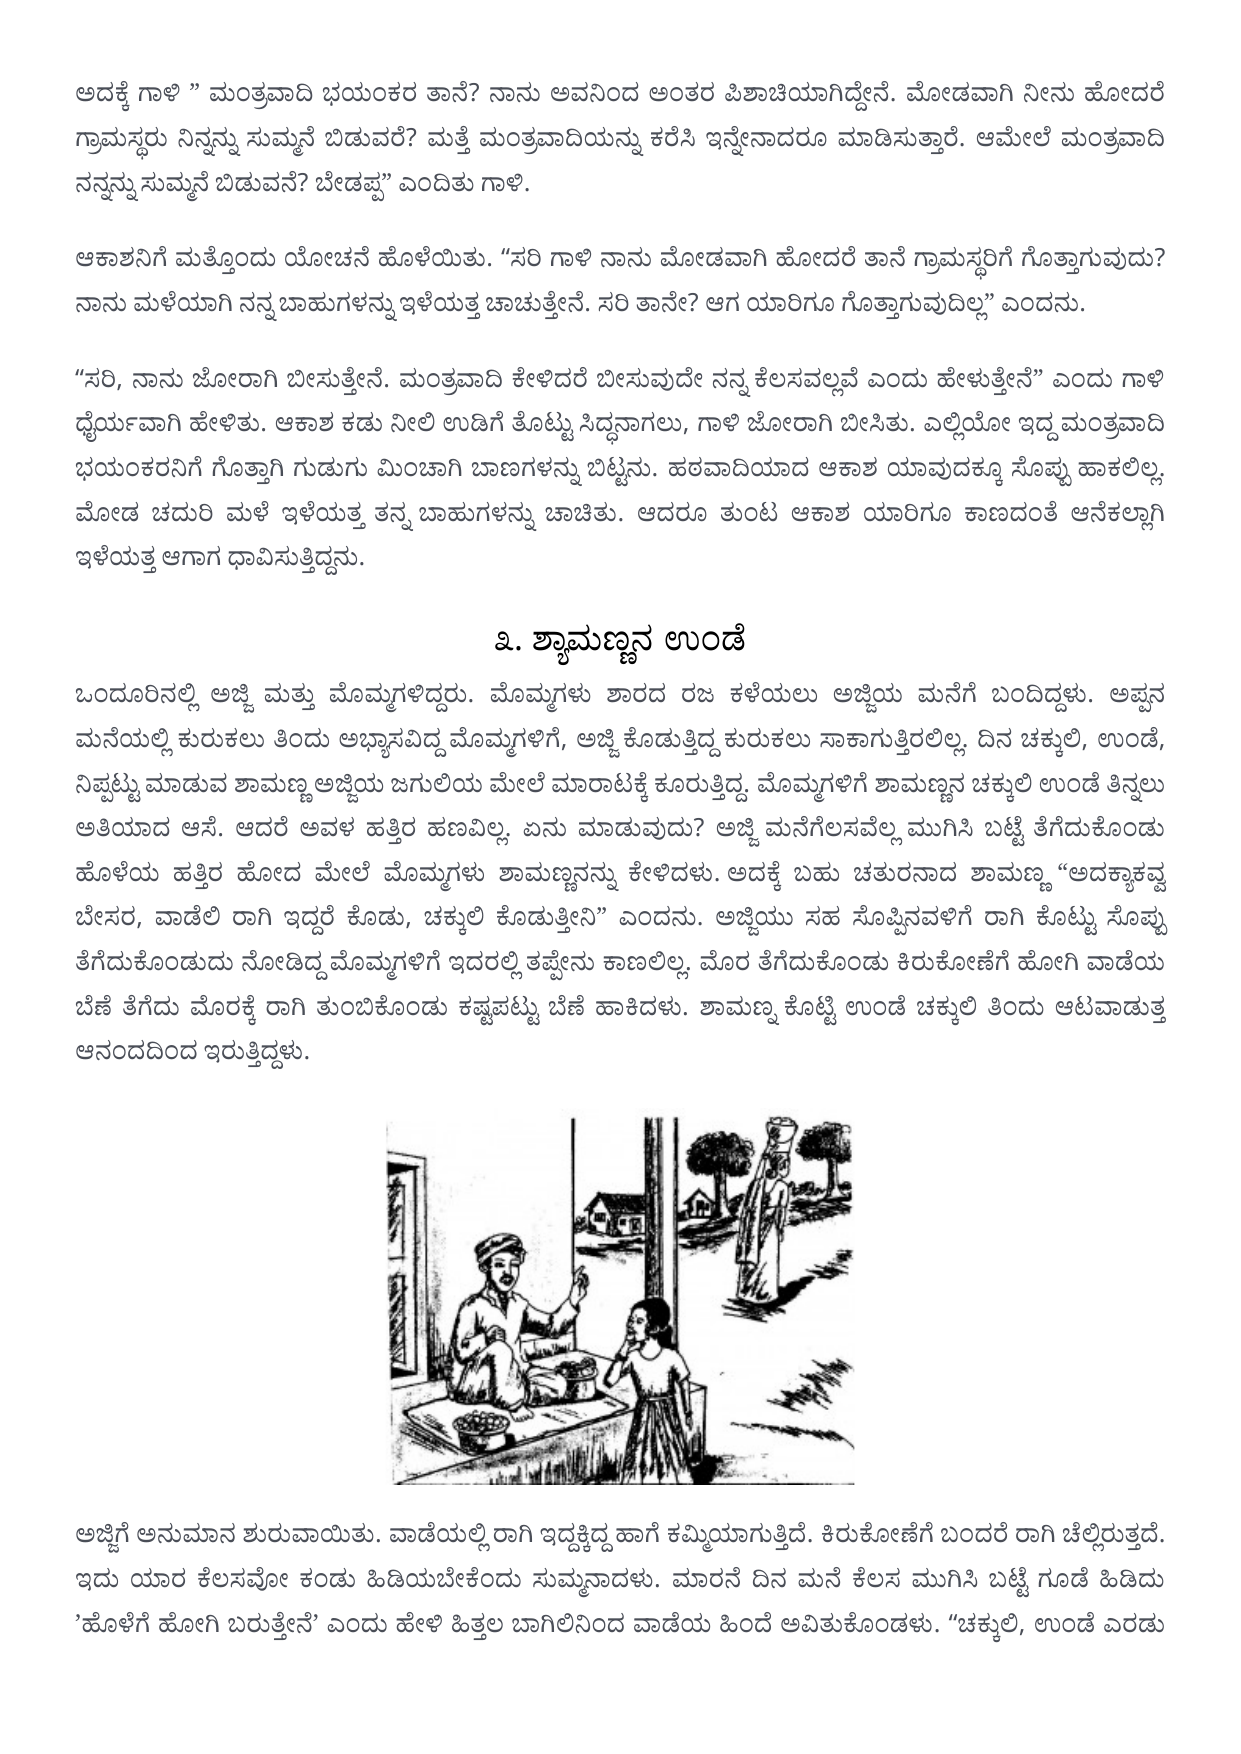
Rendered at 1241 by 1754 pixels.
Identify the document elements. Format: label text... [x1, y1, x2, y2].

text ಅದಕ್ಕೆ ಗಾಳಿ ” ಮಂತ್ರವಾದಿ ಭಯಂಕರ ತಾನೆ? ನಾನು ಅವನಿಂದ ಅಂತರ ಪಿಶಾಚಿಯಾಗಿದ್ದೇನೆ. ಮೋಡವಾಗಿ ನೀನು ಹೋದರೆ ಗ್ರಾಮಸ್ಥರು ನಿನ್ನನ್ನು ಸುಮ್ಮನೆ ಬಿಡುವರೆ? ಮತ್ತೆ ಮಂತ್ರವಾದಿಯನ್ನು ಕರೆಸಿ ಇನ್ನೇನಾದರೂ ಮಾಡಿಸುತ್ತಾರೆ. ಆಮೇಲೆ ಮಂತ್ರವಾದಿ ನನ್ನನ್ನು ಸುಮ್ಮನೆ ಬಿಡುವನೆ? ಬೇಡಪ್ಪ” ಎಂದಿತು ಗಾಳಿ. [75, 75, 1165, 209]
text ಒಂದೂರಿನಲ್ಲಿ ಅಜ್ಜಿ ಮತ್ತು ಮೊಮ್ಮಗಳಿದ್ದರು. ಮೊಮ್ಮಗಳು ಶಾರದ ರಜ ಕಳೆಯಲು ಅಜ್ಜಿಯ ಮನೆಗೆ ಬಂದಿದ್ದಳು. ಅಪ್ಪನ ಮನೆಯಲ್ಲಿ ಕುರುಕಲು ತಿಂದು ಅಭ್ಯಾಸವಿದ್ದ ಮೊಮ್ಮಗಳಿಗೆ, ಅಜ್ಜಿ ಕೊಡುತ್ತಿದ್ದ ಕುರುಕಲು ಸಾಕಾಗುತ್ತಿರಲಿಲ್ಲ. ದಿನ ಚಕ್ಕುಲಿ, ಉಂಡೆ, ನಿಪ್ಪಟ್ಟು ಮಾಡುವ ಶಾಮಣ್ಣ ಅಜ್ಜಿಯ ಜಗುಲಿಯ ಮೇಲೆ ಮಾರಾಟಕ್ಕೆ ಕೂರುತ್ತಿದ್ದ. ಮೊಮ್ಮಗಳಿಗೆ ಶಾಮಣ್ಣನ ಚಕ್ಕುಲಿ ಉಂಡೆ ತಿನ್ನಲು ಅತಿಯಾದ ಆಸೆ. ಆದರೆ ಅವಳ ಹತ್ತಿರ ಹಣವಿಲ್ಲ. ಏನು ಮಾಡುವುದು? ಅಜ್ಜಿ ಮನೆಗೆಲಸವೆಲ್ಲ ಮುಗಿಸಿ ಬಟ್ಟೆ ತೆಗೆದುಕೊಂಡು ಹೊಳೆಯ ಹತ್ತಿರ ಹೋದ ಮೇಲೆ ಮೊಮ್ಮಗಳು ಶಾಮಣ್ಣನನ್ನು ಕೇಳಿದಳು. ಅದಕ್ಕೆ ಬಹು ಚತುರನಾದ ಶಾಮಣ್ಣ “ಅದಕ್ಯಾಕವ್ವ ಬೇಸರ, ವಾಡೆಲಿ ರಾಗಿ ಇದ್ದರೆ ಕೊಡು, ಚಕ್ಕುಲಿ ಕೊಡುತ್ತೀನಿ” ಎಂದನು. ಅಜ್ಜಿಯು ಸಹ ಸೊಪ್ಪಿನವಳಿಗೆ ರಾಗಿ ಕೊಟ್ಟು ಸೊಪ್ಪು ತೆಗೆದುಕೊಂಡುದು ನೋಡಿದ್ದ ಮೊಮ್ಮಗಳಿಗೆ ಇದರಲ್ಲಿ ತಪ್ಪೇನು ಕಾಣಲಿಲ್ಲ. ಮೊರ ತೆಗೆದುಕೊಂಡು ಕಿರುಕೋಣೆಗೆ ಹೋಗಿ ವಾಡೆಯ ಬೆಣೆ ತೆಗೆದು ಮೊರಕ್ಕೆ ರಾಗಿ ತುಂಬಿಕೊಂಡು ಕಷ್ಟಪಟ್ಟು ಬೆಣೆ ಹಾಕಿದಳು. ಶಾಮಣ್ನ ಕೊಟ್ಟಿ ಉಂಡೆ ಚಕ್ಕುಲಿ ತಿಂದು ಆಟವಾಡುತ್ತ ಆನಂದದಿಂದ ಇರುತ್ತಿದ್ದಳು. [75, 676, 1165, 1077]
text “ಸರಿ, ನಾನು ಜೋರಾಗಿ ಬೀಸುತ್ತೇನೆ. ಮಂತ್ರವಾದಿ ಕೇಳಿದರೆ ಬೀಸುವುದೇ ನನ್ನ ಕೆಲಸವಲ್ಲವೆ ಎಂದು ಹೇಳುತ್ತೇನೆ” ಎಂದು ಗಾಳಿ ಧೈರ್ಯವಾಗಿ ಹೇಳಿತು. ಆಕಾಶ ಕಡು ನೀಲಿ ಉಡಿಗೆ ತೊಟ್ಟು ಸಿದ್ಧನಾಗಲು, ಗಾಳಿ ಜೋರಾಗಿ ಬೀಸಿತು. ಎಲ್ಲಿಯೋ ಇದ್ದ ಮಂತ್ರವಾದಿ ಭಯಂಕರನಿಗೆ ಗೊತ್ತಾಗಿ ಗುಡುಗು ಮಿಂಚಾಗಿ ಬಾಣಗಳನ್ನು ಬಿಟ್ಟನು. ಹಠವಾದಿಯಾದ ಆಕಾಶ ಯಾವುದಕ್ಕೂ ಸೊಪ್ಪು ಹಾಕಲಿಲ್ಲ. ಮೋಡ ಚದುರಿ ಮಳೆ ಇಳೆಯತ್ತ ತನ್ನ ಬಾಹುಗಳನ್ನು ಚಾಚಿತು. ಆದರೂ ತುಂಟ ಆಕಾಶ ಯಾರಿಗೂ ಕಾಣದಂತೆ ಆನೆಕಲ್ಲಾಗಿ ಇಳೆಯತ್ತ ಆಗಾಗ ಧಾವಿಸುತ್ತಿದ್ದನು. [75, 360, 1165, 583]
picture [385, 1108, 855, 1485]
text ಆಕಾಶನಿಗೆ ಮತ್ತೊಂದು ಯೋಚನೆ ಹೊಳೆಯಿತು. “ಸರಿ ಗಾಳಿ ನಾನು ಮೋಡವಾಗಿ ಹೋದರೆ ತಾನೆ ಗ್ರಾಮಸ್ಥರಿಗೆ ಗೊತ್ತಾಗುವುದು? ನಾನು ಮಳೆಯಾಗಿ ನನ್ನ ಬಾಹುಗಳನ್ನು ಇಳೆಯತ್ತ ಚಾಚುತ್ತೇನೆ. ಸರಿ ತಾನೇ? ಆಗ ಯಾರಿಗೂ ಗೊತ್ತಾಗುವುದಿಲ್ಲ” ಎಂದನು. [75, 240, 1165, 329]
subtitle ೩. ಶ್ಯಾಮಣ್ಣನ ಉಂಡೆ [75, 614, 1165, 660]
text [75, 1516, 1165, 1650]
